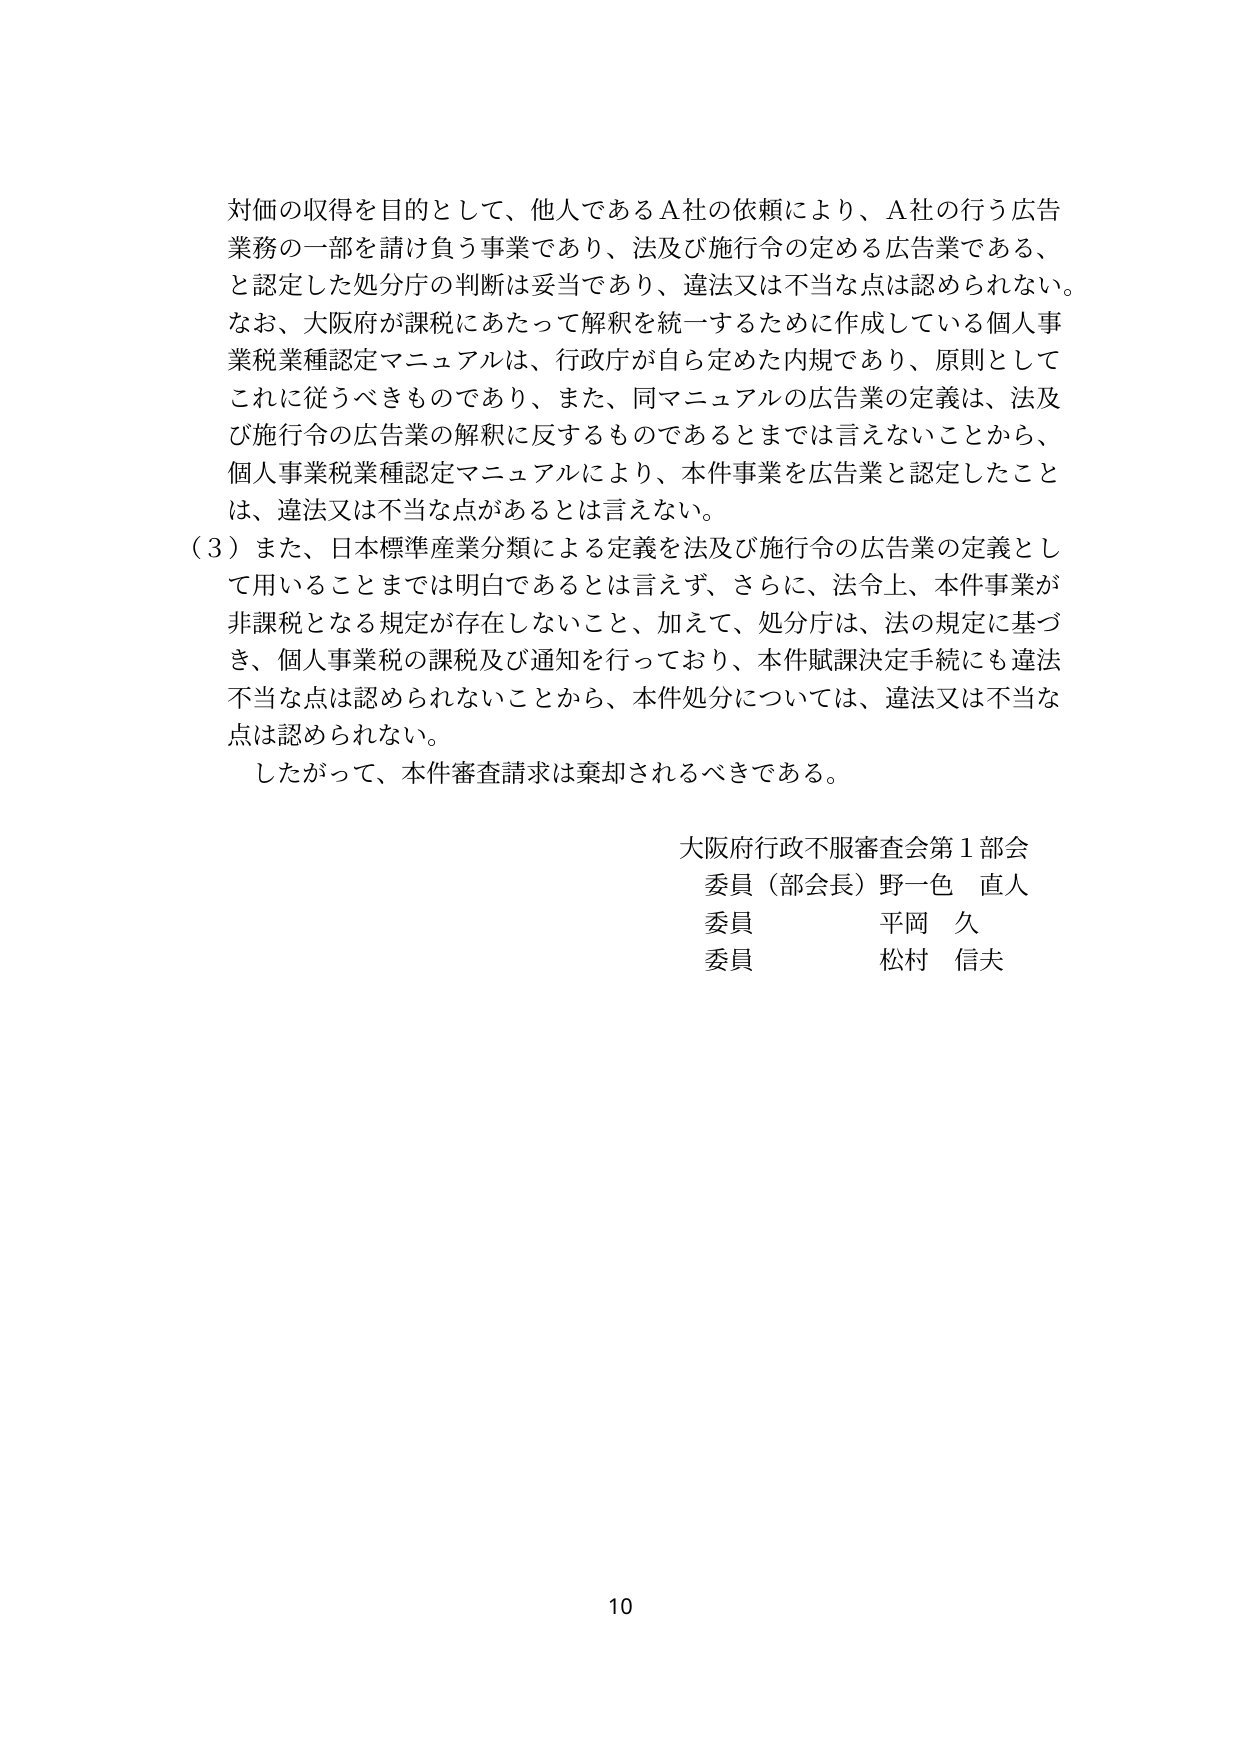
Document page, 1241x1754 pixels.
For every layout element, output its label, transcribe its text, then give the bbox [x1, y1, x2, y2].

text 委員 平岡 久 [177, 903, 1063, 940]
text （３）また、日本標準産業分類による定義を法及び施行令の広告業の定義として用いることまでは明白であるとは言えず、さらに、法令上、本件事業が非課税となる規定が存在しないこと、加えて、処分庁は、法の規定に基づき、個人事業税の課税及び通知を行っており、本件賦課決定手続にも違法不当な点は認められないことから、本件処分については、違法又は不当な点は認められない。 [177, 528, 1063, 753]
text 委員 松村 信夫 [177, 940, 1063, 978]
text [177, 190, 1063, 528]
text 委員（部会長）野一色 直人 [177, 865, 1063, 903]
text したがって、本件審査請求は棄却されるべきである。 [202, 753, 1063, 790]
text 大阪府行政不服審査会第１部会 [177, 828, 1063, 865]
